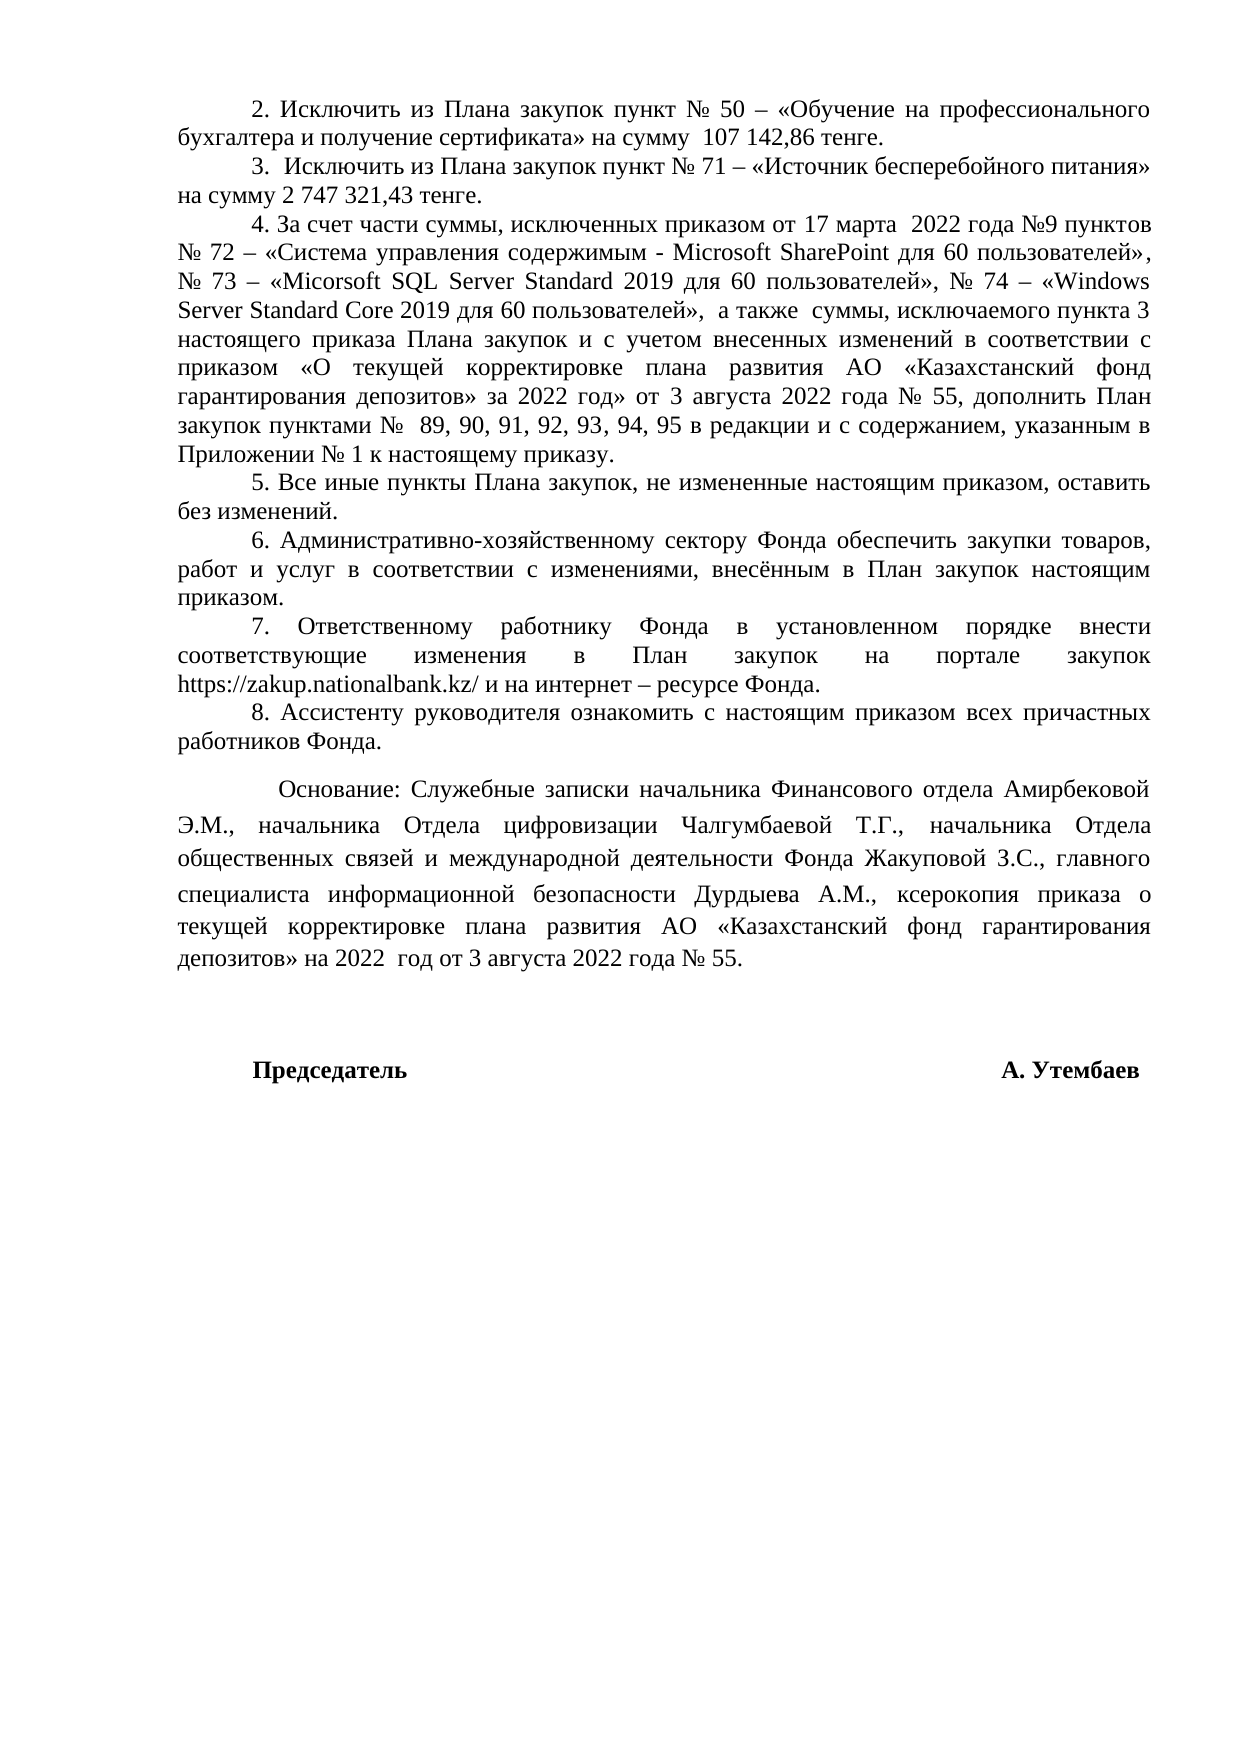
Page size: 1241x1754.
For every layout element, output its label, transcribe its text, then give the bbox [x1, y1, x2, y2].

text Председатель А. Утембаев [177, 1056, 1152, 1084]
text 2. Исключить из Плана закупок пункт № 50 – «Обучение на профессионального бухгалтера и получение сертификата» на сумму 107 142,86 тенге. [177, 94, 1152, 151]
text Основание: Служебные записки начальника Финансового отдела Амирбековой Э.М., начальника Отдела цифровизации Чалгумбаевой Т.Г., начальника Отдела общественных связей и международной деятельности Фонда Жакуповой З.С., главного специалиста информационной безопасности Дурдыева А.М., ксерокопия приказа о текущей корректировке плана развития АО «Казахстанский фонд гарантирования депозитов» на 2022 год от 3 августа 2022 года № 55. [177, 774, 1152, 971]
text 4. За счет части суммы, исключенных приказом от 17 марта 2022 года №9 пунктов № 72 – «Система управления содержимым - Microsoft SharePoint для 60 пользователей», № 73 – «Micorsoft SQL Server Standard 2019 для 60 пользователей», № 74 – «Windows Server Standard Core 2019 для 60 пользователей», а также суммы, исключаемого пункта 3 настоящего приказа Плана закупок и с учетом внесенных изменений в соответствии с приказом «О текущей корректировке плана развития АО «Казахстанский фонд гарантирования депозитов» за 2022 год» от 3 августа 2022 года № 55, дополнить План закупок пунктами № 89, 90, 91, 92, 93, 94, 95 в редакции и с содержанием, указанным в Приложении № 1 к настоящему приказу. [177, 209, 1152, 467]
text 6. Административно-хозяйственному сектору Фонда обеспечить закупки товаров, работ и услуг в соответствии с изменениями, внесённым в План закупок настоящим приказом. [177, 525, 1152, 611]
text 5. Все иные пункты Плана закупок, не измененные настоящим приказом, оставить без изменений. [177, 467, 1152, 525]
text 8. Ассистенту руководителя ознакомить с настоящим приказом всех причастных работников Фонда. [177, 697, 1152, 755]
text 3. Исключить из Плана закупок пункт № 71 – «Источник бесперебойного питания» на сумму 2 747 321,43 тенге. [177, 151, 1152, 209]
text 7. Ответственному работнику Фонда в установленном порядке внести соответствующие изменения в План закупок на портале закупок https://zakup.nationalbank.kz/ и на интернет – ресурсе Фонда. [177, 611, 1152, 697]
